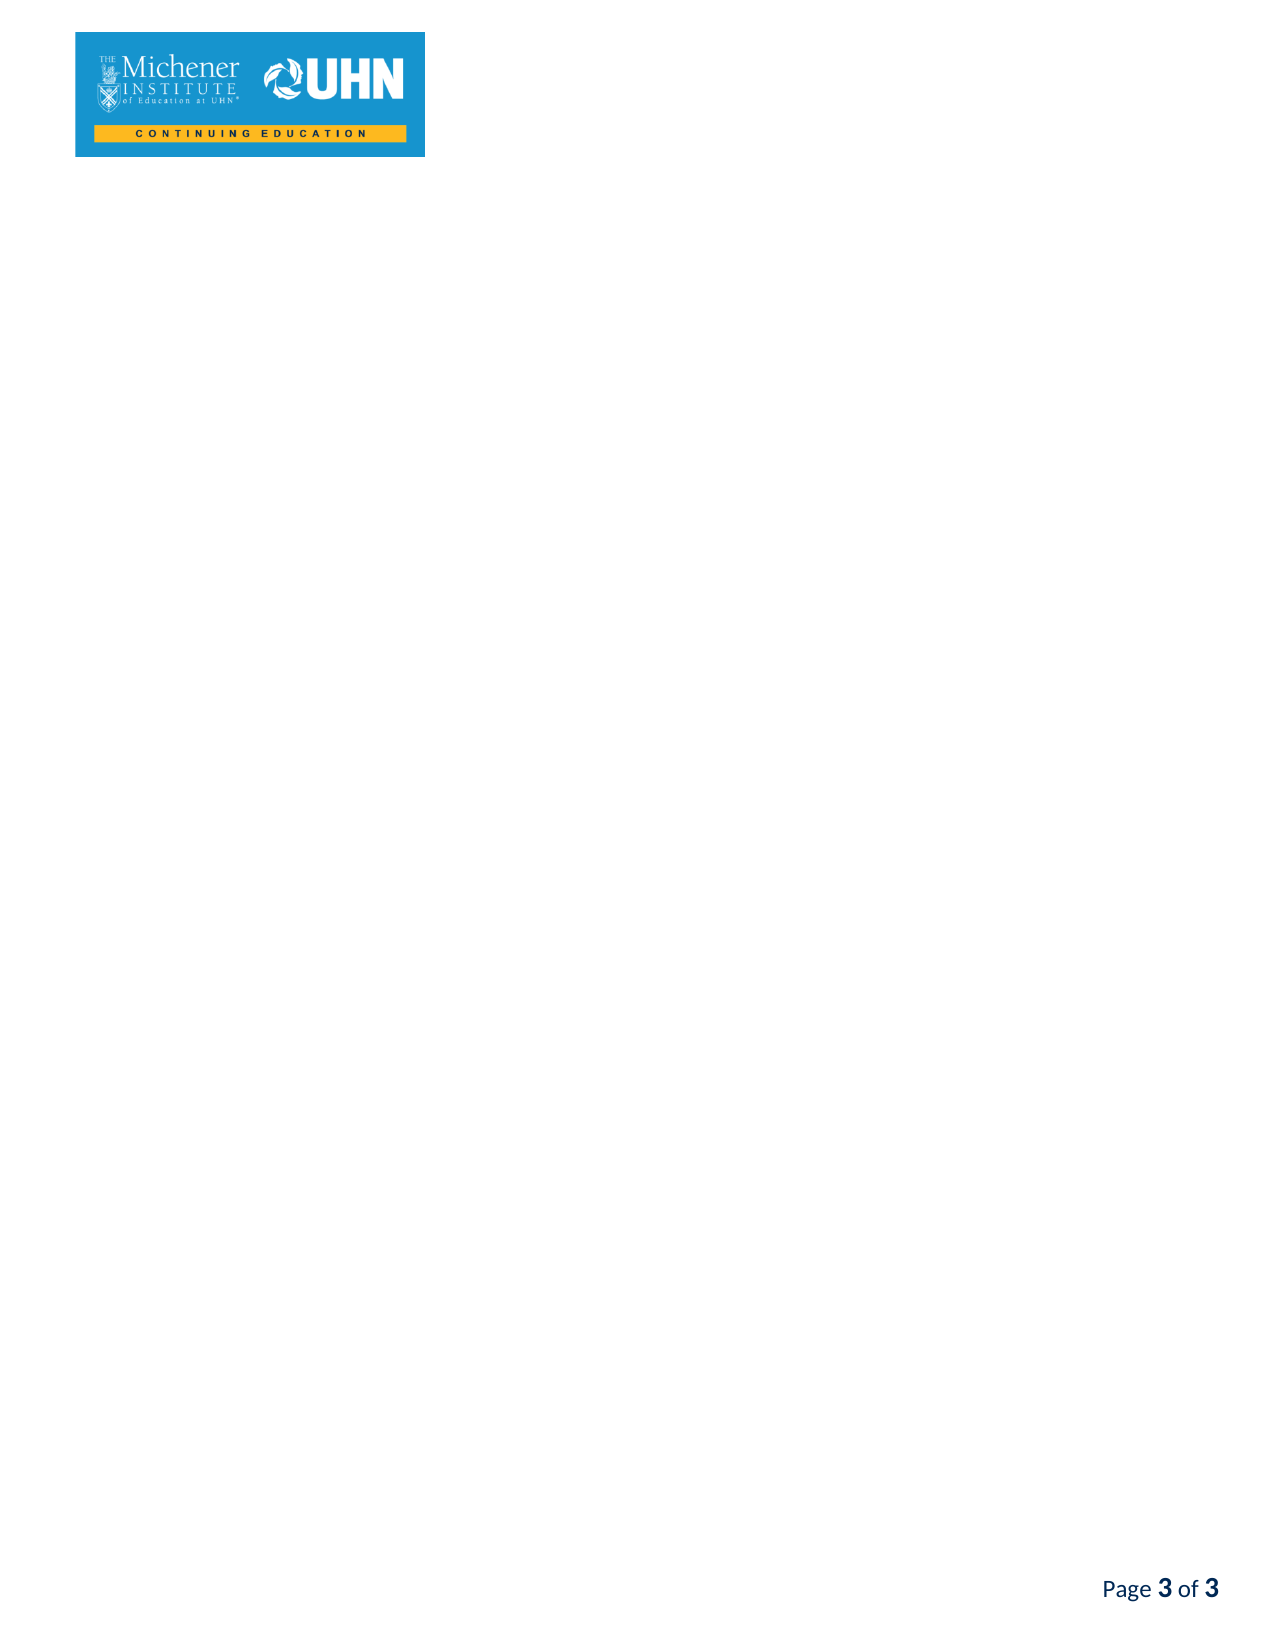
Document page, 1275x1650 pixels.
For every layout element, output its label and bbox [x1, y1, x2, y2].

picture [75, 32, 425, 157]
